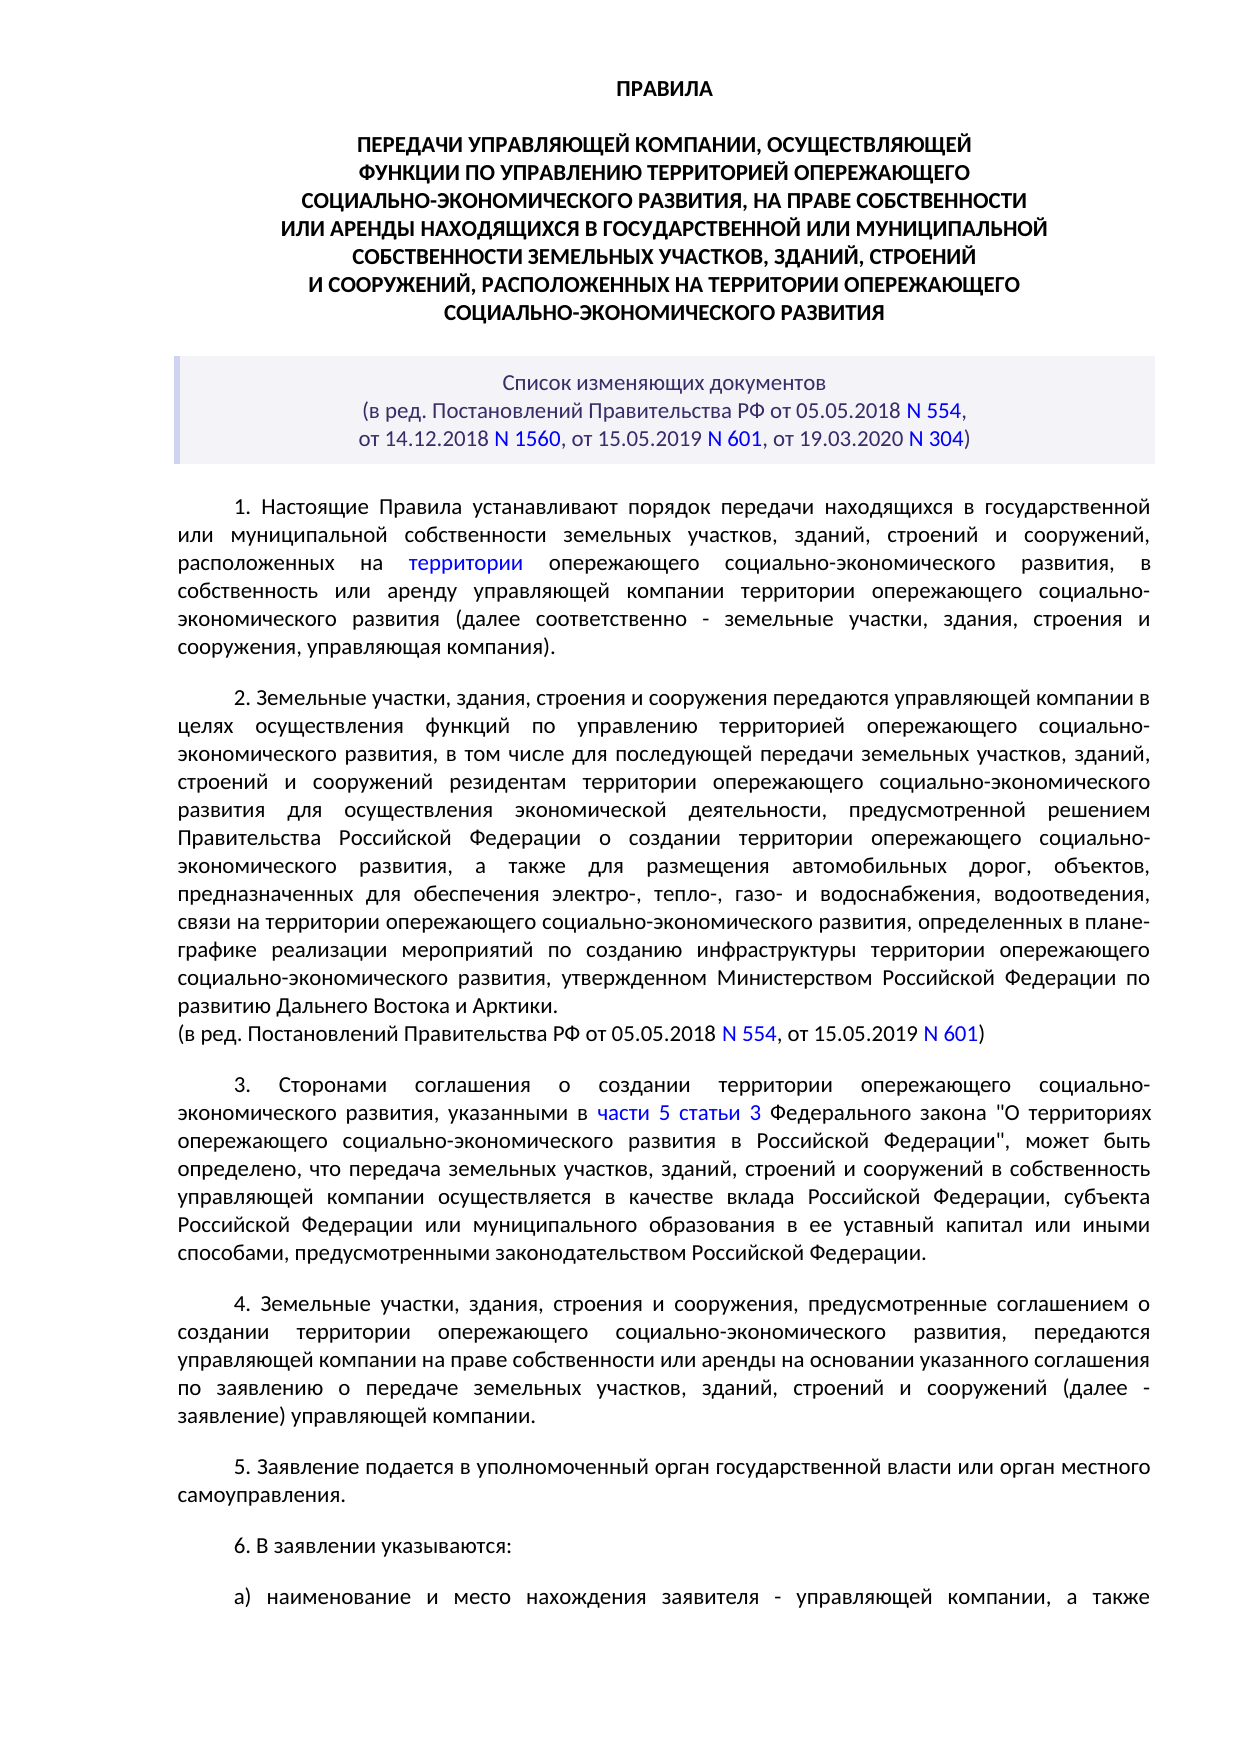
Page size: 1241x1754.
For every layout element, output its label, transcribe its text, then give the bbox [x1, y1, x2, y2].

title ИЛИ АРЕНДЫ НАХОДЯЩИХСЯ В ГОСУДАРСТВЕННОЙ ИЛИ МУНИЦИПАЛЬНОЙ [177, 214, 1152, 242]
title ПЕРЕДАЧИ УПРАВЛЯЮЩЕЙ КОМПАНИИ, ОСУЩЕСТВЛЯЮЩЕЙ [177, 130, 1152, 158]
text 2. Земельные участки, здания, строения и сооружения передаются управляющей компании в целях осуществления функций по управлению территорией опережающего социально-экономического развития, в том числе для последующей передачи земельных участков, зданий, строений и сооружений резидентам территории опережающего социально-экономического развития для осуществления экономической деятельности, предусмотренной решением Правительства Российской Федерации о создании территории опережающего социально-экономического развития, а также для размещения автомобильных дорог, объектов, предназначенных для обеспечения электро-, тепло-, газо- и водоснабжения, водоотведения, связи на территории опережающего социально-экономического развития, определенных в плане-графике реализации мероприятий по созданию инфраструктуры территории опережающего социально-экономического развития, утвержденном Министерством Российской Федерации по развитию Дальнего Востока и Арктики. [177, 683, 1152, 1019]
title И СООРУЖЕНИЙ, РАСПОЛОЖЕННЫХ НА ТЕРРИТОРИИ ОПЕРЕЖАЮЩЕГО [177, 270, 1152, 298]
title ПРАВИЛА [177, 74, 1152, 102]
title ФУНКЦИИ ПО УПРАВЛЕНИЮ ТЕРРИТОРИЕЙ ОПЕРЕЖАЮЩЕГО [177, 158, 1152, 186]
text 6. В заявлении указываются: [177, 1531, 1152, 1559]
table_header Список изменяющих документов (в ред. Постановлений Правительства РФ от 05.05.2018 N 554, от 14.12.2018 N 1560, от 15.05.2019 N 601, от 19.03.2020 N 304) [180, 356, 1149, 464]
text (в ред. Постановлений Правительства РФ от 05.05.2018 N 554, от 15.05.2019 N 601) [177, 1019, 1152, 1047]
text 1. Настоящие Правила устанавливают порядок передачи находящихся в государственной или муниципальной собственности земельных участков, зданий, строений и сооружений, расположенных на территории опережающего социально-экономического развития, в собственность или аренду управляющей компании территории опережающего социально-экономического развития (далее соответственно - земельные участки, здания, строения и сооружения, управляющая компания). [177, 492, 1152, 660]
title СОБСТВЕННОСТИ ЗЕМЕЛЬНЫХ УЧАСТКОВ, ЗДАНИЙ, СТРОЕНИЙ [177, 242, 1152, 270]
title СОЦИАЛЬНО-ЭКОНОМИЧЕСКОГО РАЗВИТИЯ [177, 298, 1152, 326]
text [177, 1582, 1152, 1610]
text 5. Заявление подается в уполномоченный орган государственной власти или орган местного самоуправления. [177, 1452, 1152, 1508]
text 3. Сторонами соглашения о создании территории опережающего социально-экономического развития, указанными в части 5 статьи 3 Федерального закона "О территориях опережающего социально-экономического развития в Российской Федерации", может быть определено, что передача земельных участков, зданий, строений и сооружений в собственность управляющей компании осуществляется в качестве вклада Российской Федерации, субъекта Российской Федерации или муниципального образования в ее уставный капитал или иными способами, предусмотренными законодательством Российской Федерации. [177, 1070, 1152, 1266]
text 4. Земельные участки, здания, строения и сооружения, предусмотренные соглашением о создании территории опережающего социально-экономического развития, передаются управляющей компании на праве собственности или аренды на основании указанного соглашения по заявлению о передаче земельных участков, зданий, строений и сооружений (далее - заявление) управляющей компании. [177, 1289, 1152, 1429]
title СОЦИАЛЬНО-ЭКОНОМИЧЕСКОГО РАЗВИТИЯ, НА ПРАВЕ СОБСТВЕННОСТИ [177, 186, 1152, 214]
